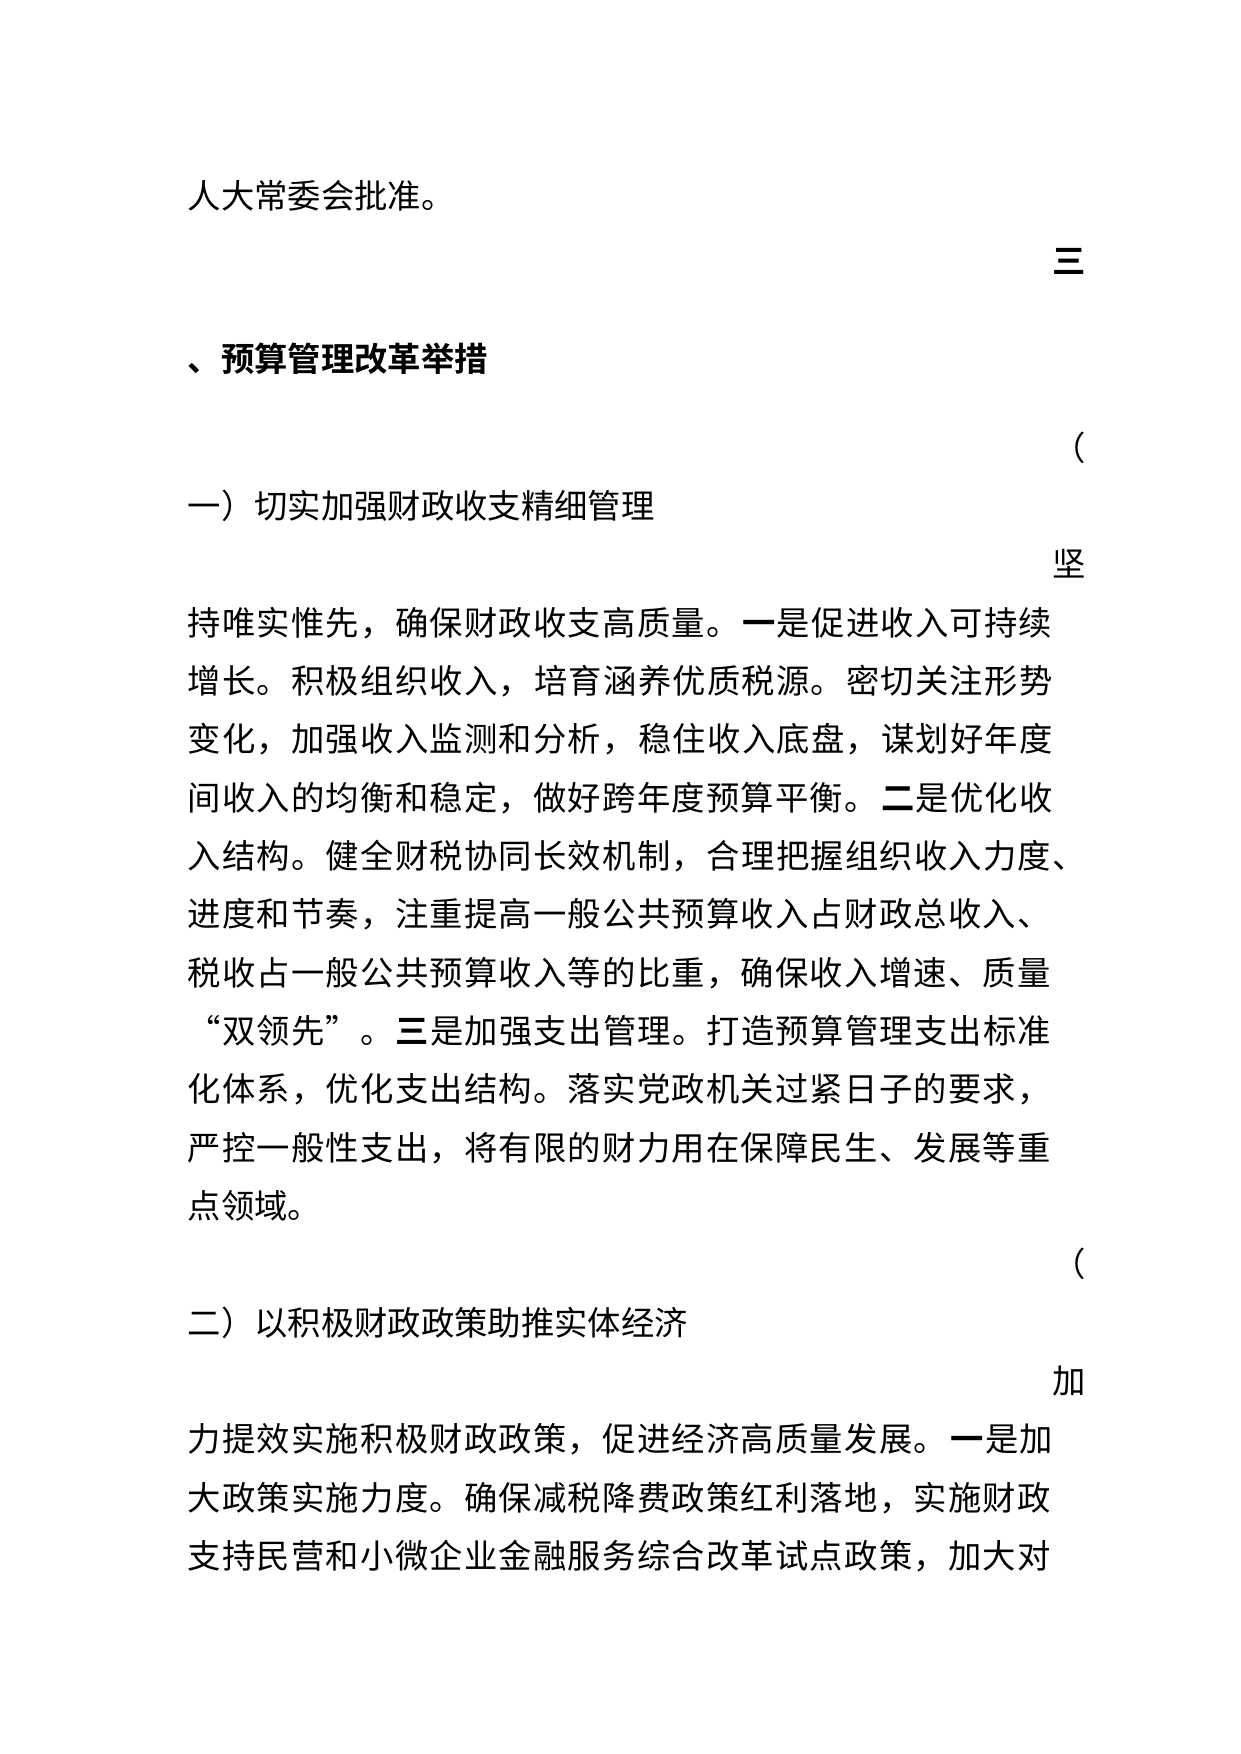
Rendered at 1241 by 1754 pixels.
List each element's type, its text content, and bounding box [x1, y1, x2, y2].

text 坚持唯实惟先，确保财政收支高质量。一是促进收入可持续增长。积极组织收入，培育涵养优质税源。密切关注形势变化，加强收入监测和分析，稳住收入底盘，谋划好年度间收入的均衡和稳定，做好跨年度预算平衡。二是优化收入结构。健全财税协同长效机制，合理把握组织收入力度、进度和节奏，注重提高一般公共预算收入占财政总收入、税收占一般公共预算收入等的比重，确保收入增速、质量“双领先”。三是加强支出管理。打造预算管理支出标准化体系，优化支出结构。落实党政机关过紧日子的要求，严控一般性支出，将有限的财力用在保障民生、发展等重点领域。 [187, 530, 1053, 1230]
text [187, 162, 1053, 227]
text 三、预算管理改革举措 [187, 227, 1053, 389]
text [187, 1347, 1053, 1580]
text （一）切实加强财政收支精细管理 [187, 413, 1053, 530]
text （二）以积极财政政策助推实体经济 [187, 1230, 1053, 1347]
